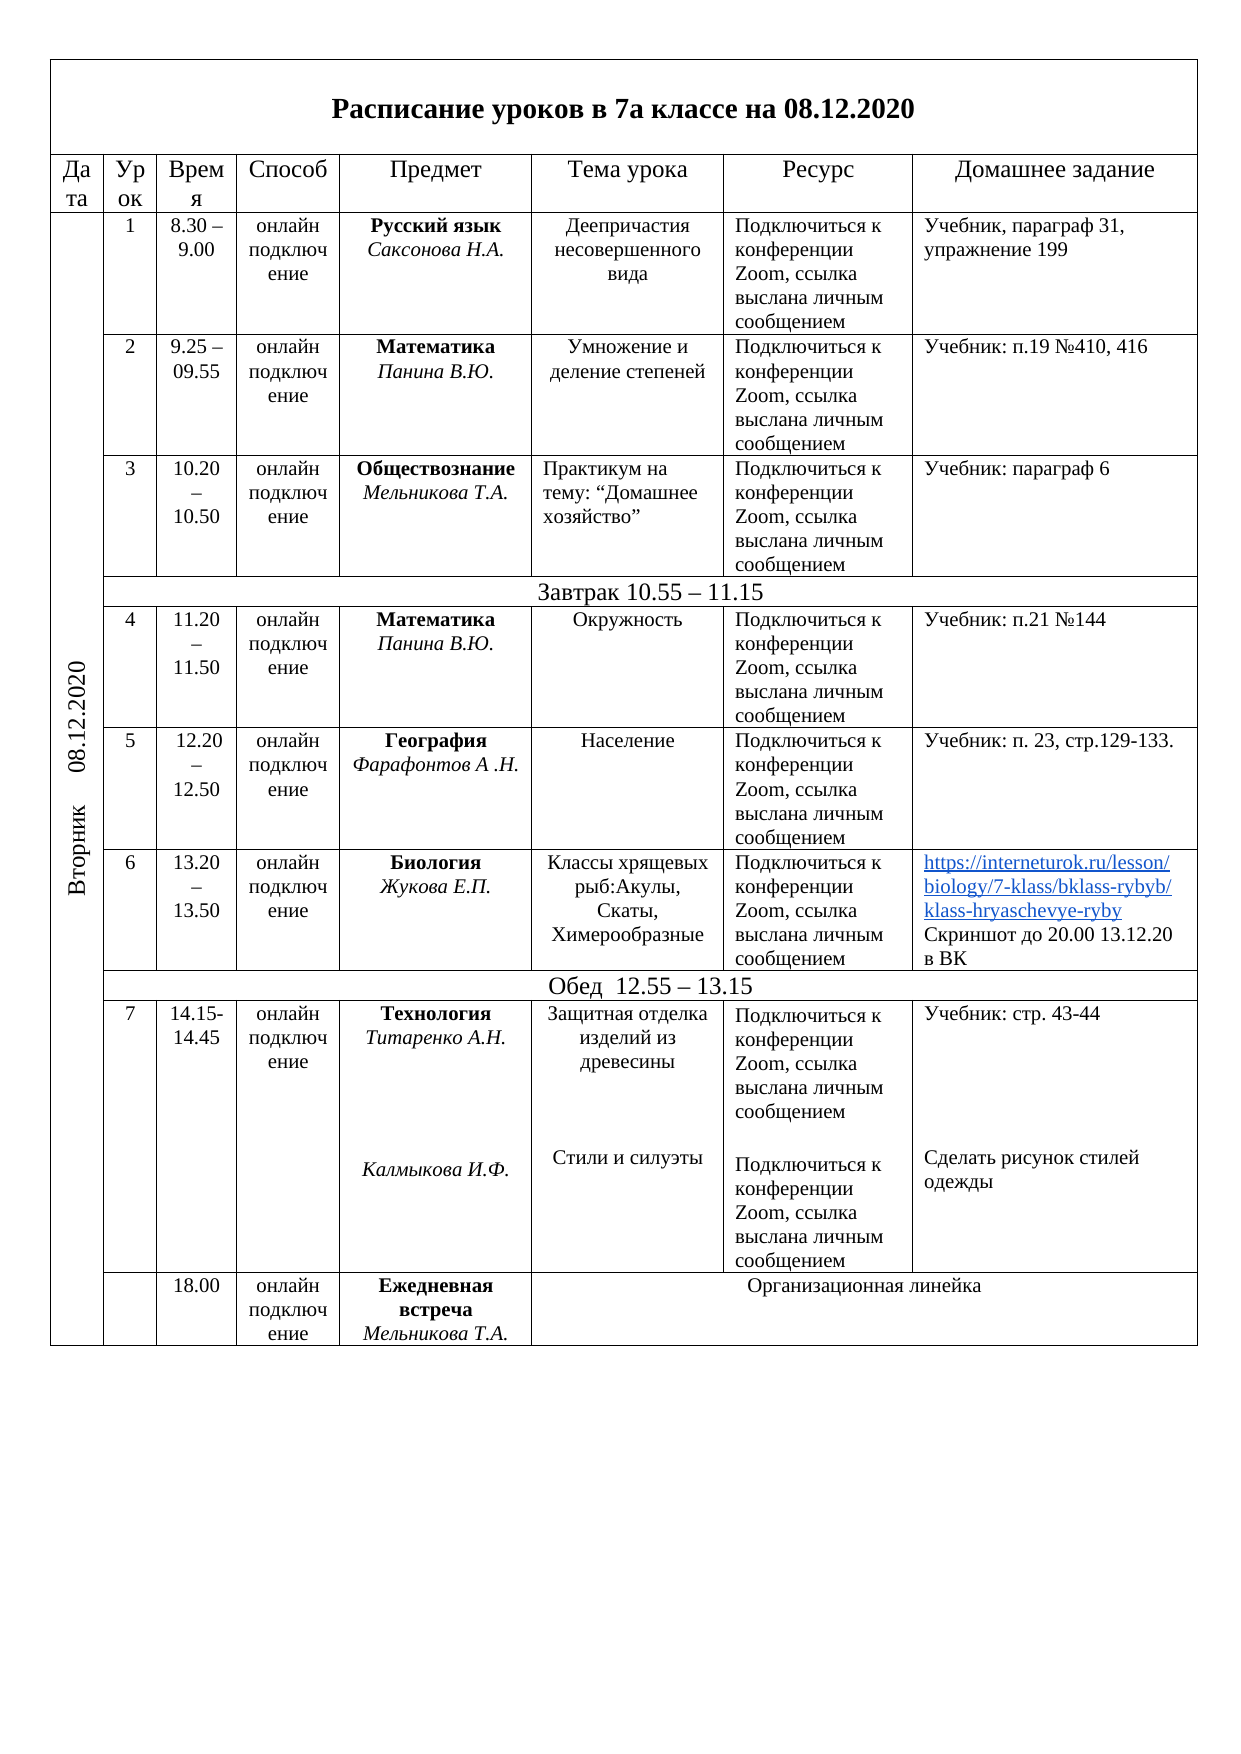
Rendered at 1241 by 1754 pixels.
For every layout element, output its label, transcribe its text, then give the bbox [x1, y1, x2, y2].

table_cell Русский язык Саксонова Н.А. [340, 213, 531, 333]
table_cell Умножение и деление степеней [532, 335, 723, 455]
table_cell Подключиться к конференции Zoom, ссылка выслана личным сообщением Подключиться к конференции Zoom, ссылка выслана личным сообщением [724, 1001, 912, 1272]
table_cell Окружность [532, 607, 723, 727]
table_cell Организационная линейка [532, 1273, 1197, 1345]
table_cell онлайн подключение [237, 1001, 339, 1272]
table_cell 8.30 – 9.00 [157, 213, 236, 333]
table_cell Предмет [340, 155, 531, 212]
table_cell Учебник: параграф 6 [913, 456, 1197, 576]
table_cell Урок [104, 155, 156, 212]
table_cell Подключиться к конференции Zoom, ссылка выслана личным сообщением [724, 728, 912, 849]
table_cell Обществознание Мельникова Т.А. [340, 456, 531, 576]
table_cell 9.25 – 09.55 [157, 335, 236, 455]
table_cell Население [532, 728, 723, 849]
table_cell онлайн подключение [237, 1273, 339, 1345]
table_cell Защитная отделка изделий из древесины Стили и силуэты [532, 1001, 723, 1272]
table_cell 14.15- 14.45 [157, 1001, 236, 1272]
table_cell Ресурс [724, 155, 912, 212]
table_cell География Фарафонтов А .Н. [340, 728, 531, 849]
table_cell 5 [104, 728, 156, 849]
table_cell Домашнее задание [913, 155, 1197, 212]
table_cell онлайн подключение [237, 607, 339, 727]
table_cell онлайн подключение [237, 335, 339, 455]
table_cell 10.20 – 10.50 [157, 456, 236, 576]
table_cell 3 [104, 456, 156, 576]
table_cell Подключиться к конференции Zoom, ссылка выслана личным сообщением [724, 213, 912, 333]
table_cell Ежедневная встреча Мельникова Т.А. [340, 1273, 531, 1345]
table_cell Учебник: стр. 43-44 Сделать рисунок стилей одежды [913, 1001, 1197, 1272]
table_cell онлайн подключение [237, 850, 339, 970]
table_cell Учебник: п.21 №144 [913, 607, 1197, 727]
table_cell онлайн подключение [237, 456, 339, 576]
table_cell Завтрак 10.55 – 11.15 [104, 577, 1197, 606]
table_cell 4 [104, 607, 156, 727]
table_cell Подключиться к конференции Zoom, ссылка выслана личным сообщением [724, 607, 912, 727]
table_cell Практикум на тему: “Домашнее хозяйство” [532, 456, 723, 576]
table_cell https://interneturok.ru/lesson/biology/7-klass/bklass-rybyb/klass-hryaschevye-ryby Скриншот до 20.00 13.12.20 в ВК [913, 850, 1197, 970]
table_cell Вторник 08.12.2020 [51, 213, 103, 1345]
table_cell 1 [104, 213, 156, 333]
table_cell Технология Титаренко А.Н. Калмыкова И.Ф. [340, 1001, 531, 1272]
table_cell Дата [51, 155, 103, 212]
table_cell Обед 12.55 – 13.15 [104, 971, 1197, 1000]
table_cell Учебник, параграф 31, упражнение 199 [913, 213, 1197, 333]
table_cell 2 [104, 335, 156, 455]
table_cell [104, 1273, 156, 1345]
table_cell Деепричастия несовершенного вида [532, 213, 723, 333]
table_cell Подключиться к конференции Zoom, ссылка выслана личным сообщением [724, 456, 912, 576]
table_header Расписание уроков в 7а классе на 08.12.2020 [51, 60, 1197, 153]
table_cell Способ [237, 155, 339, 212]
table_cell Классы хрящевых рыб:Акулы, Скаты, Химерообразные [532, 850, 723, 970]
table_cell Подключиться к конференции Zoom, ссылка выслана личным сообщением [724, 335, 912, 455]
table_cell Учебник: п.19 №410, 416 [913, 335, 1197, 455]
table_cell Учебник: п. 23, стр.129-133. [913, 728, 1197, 849]
table_cell Время [157, 155, 236, 212]
table_cell 18.00 [157, 1273, 236, 1345]
table_cell 12.20 – 12.50 [157, 728, 236, 849]
table_cell Математика Панина В.Ю. [340, 335, 531, 455]
table_cell Математика Панина В.Ю. [340, 607, 531, 727]
table_cell 13.20 – 13.50 [157, 850, 236, 970]
table_cell Подключиться к конференции Zoom, ссылка выслана личным сообщением [724, 850, 912, 970]
table_cell Тема урока [532, 155, 723, 212]
table_cell 7 [104, 1001, 156, 1272]
table_cell 11.20 – 11.50 [157, 607, 236, 727]
table_cell онлайн подключение [237, 728, 339, 849]
table_cell онлайн подключение [237, 213, 339, 333]
table_cell 6 [104, 850, 156, 970]
table_cell Биология Жукова Е.П. [340, 850, 531, 970]
